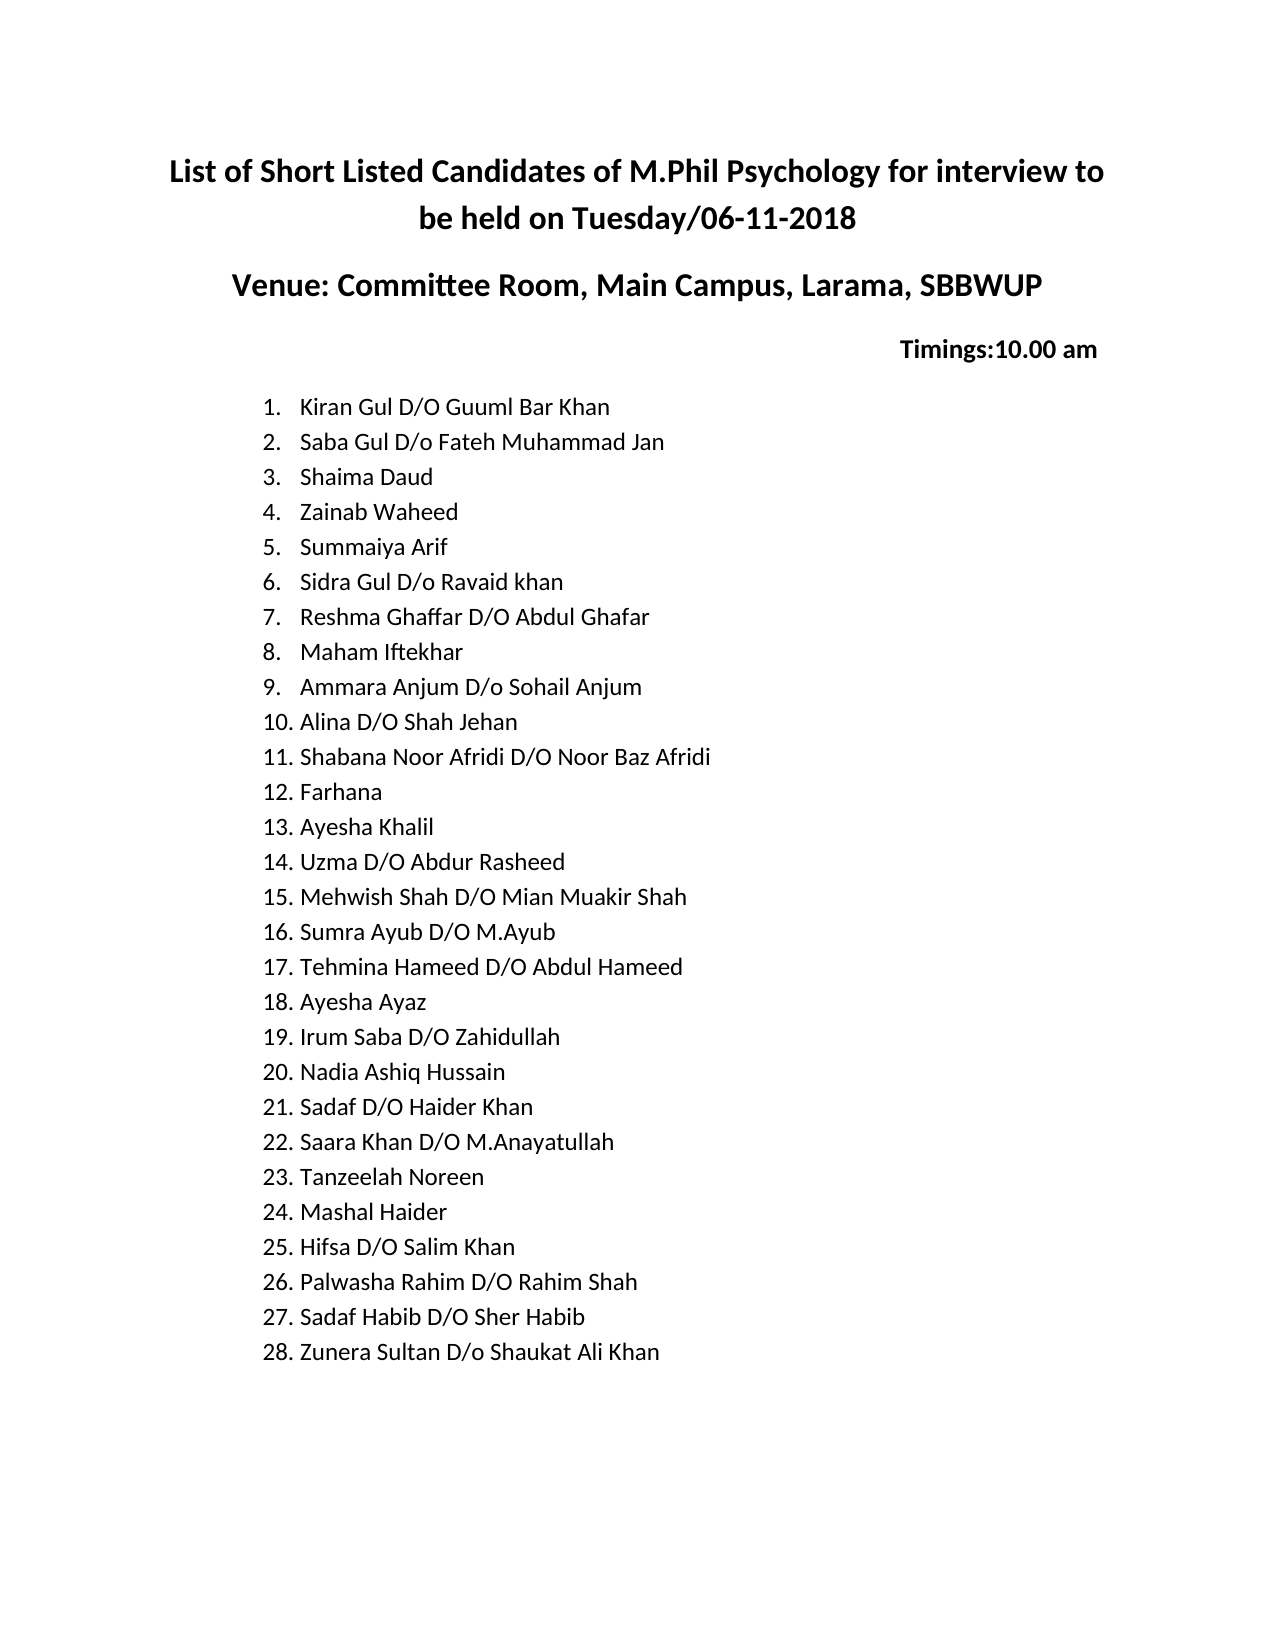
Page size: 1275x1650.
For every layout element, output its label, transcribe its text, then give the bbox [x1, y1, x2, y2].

text Timings:10.00 am [150, 332, 1125, 365]
list Saara Khan D/O M.Anayatullah [262, 1126, 1125, 1156]
list Saba Gul D/o Fateh Muhammad Jan [262, 426, 1125, 456]
list Tanzeelah Noreen [262, 1161, 1125, 1191]
list Summaiya Arif [262, 531, 1125, 561]
list Shaima Daud [262, 461, 1125, 491]
list Farhana [262, 776, 1125, 806]
list Mashal Haider [262, 1196, 1125, 1226]
list Alina D/O Shah Jehan [262, 706, 1125, 736]
list Palwasha Rahim D/O Rahim Shah [262, 1266, 1125, 1296]
list Ayesha Ayaz [262, 986, 1125, 1016]
list Sidra Gul D/o Ravaid khan [262, 566, 1125, 596]
list Hifsa D/O Salim Khan [262, 1231, 1125, 1261]
list Sadaf D/O Haider Khan [262, 1091, 1125, 1121]
list Reshma Ghaffar D/O Abdul Ghafar [262, 601, 1125, 631]
list Sadaf Habib D/O Sher Habib [262, 1301, 1125, 1331]
list Irum Saba D/O Zahidullah [262, 1021, 1125, 1051]
list Kiran Gul D/O Guuml Bar Khan [262, 391, 1125, 421]
list Maham Iftekhar [262, 636, 1125, 666]
text Venue: Committee Room, Main Campus, Larama, SBBWUP [150, 264, 1125, 305]
list Nadia Ashiq Hussain [262, 1056, 1125, 1086]
list Zunera Sultan D/o Shaukat Ali Khan [262, 1336, 1125, 1366]
list Uzma D/O Abdur Rasheed [262, 846, 1125, 876]
list Sumra Ayub D/O M.Ayub [262, 916, 1125, 946]
list Tehmina Hameed D/O Abdul Hameed [262, 951, 1125, 981]
list Zainab Waheed [262, 496, 1125, 526]
list Ammara Anjum D/o Sohail Anjum [262, 671, 1125, 701]
text List of Short Listed Candidates of M.Phil Psychology for interview to be held on Tuesday/06-11-2018 [150, 150, 1125, 237]
list Ayesha Khalil [262, 811, 1125, 841]
list Shabana Noor Afridi D/O Noor Baz Afridi [262, 741, 1125, 771]
list Mehwish Shah D/O Mian Muakir Shah [262, 881, 1125, 911]
